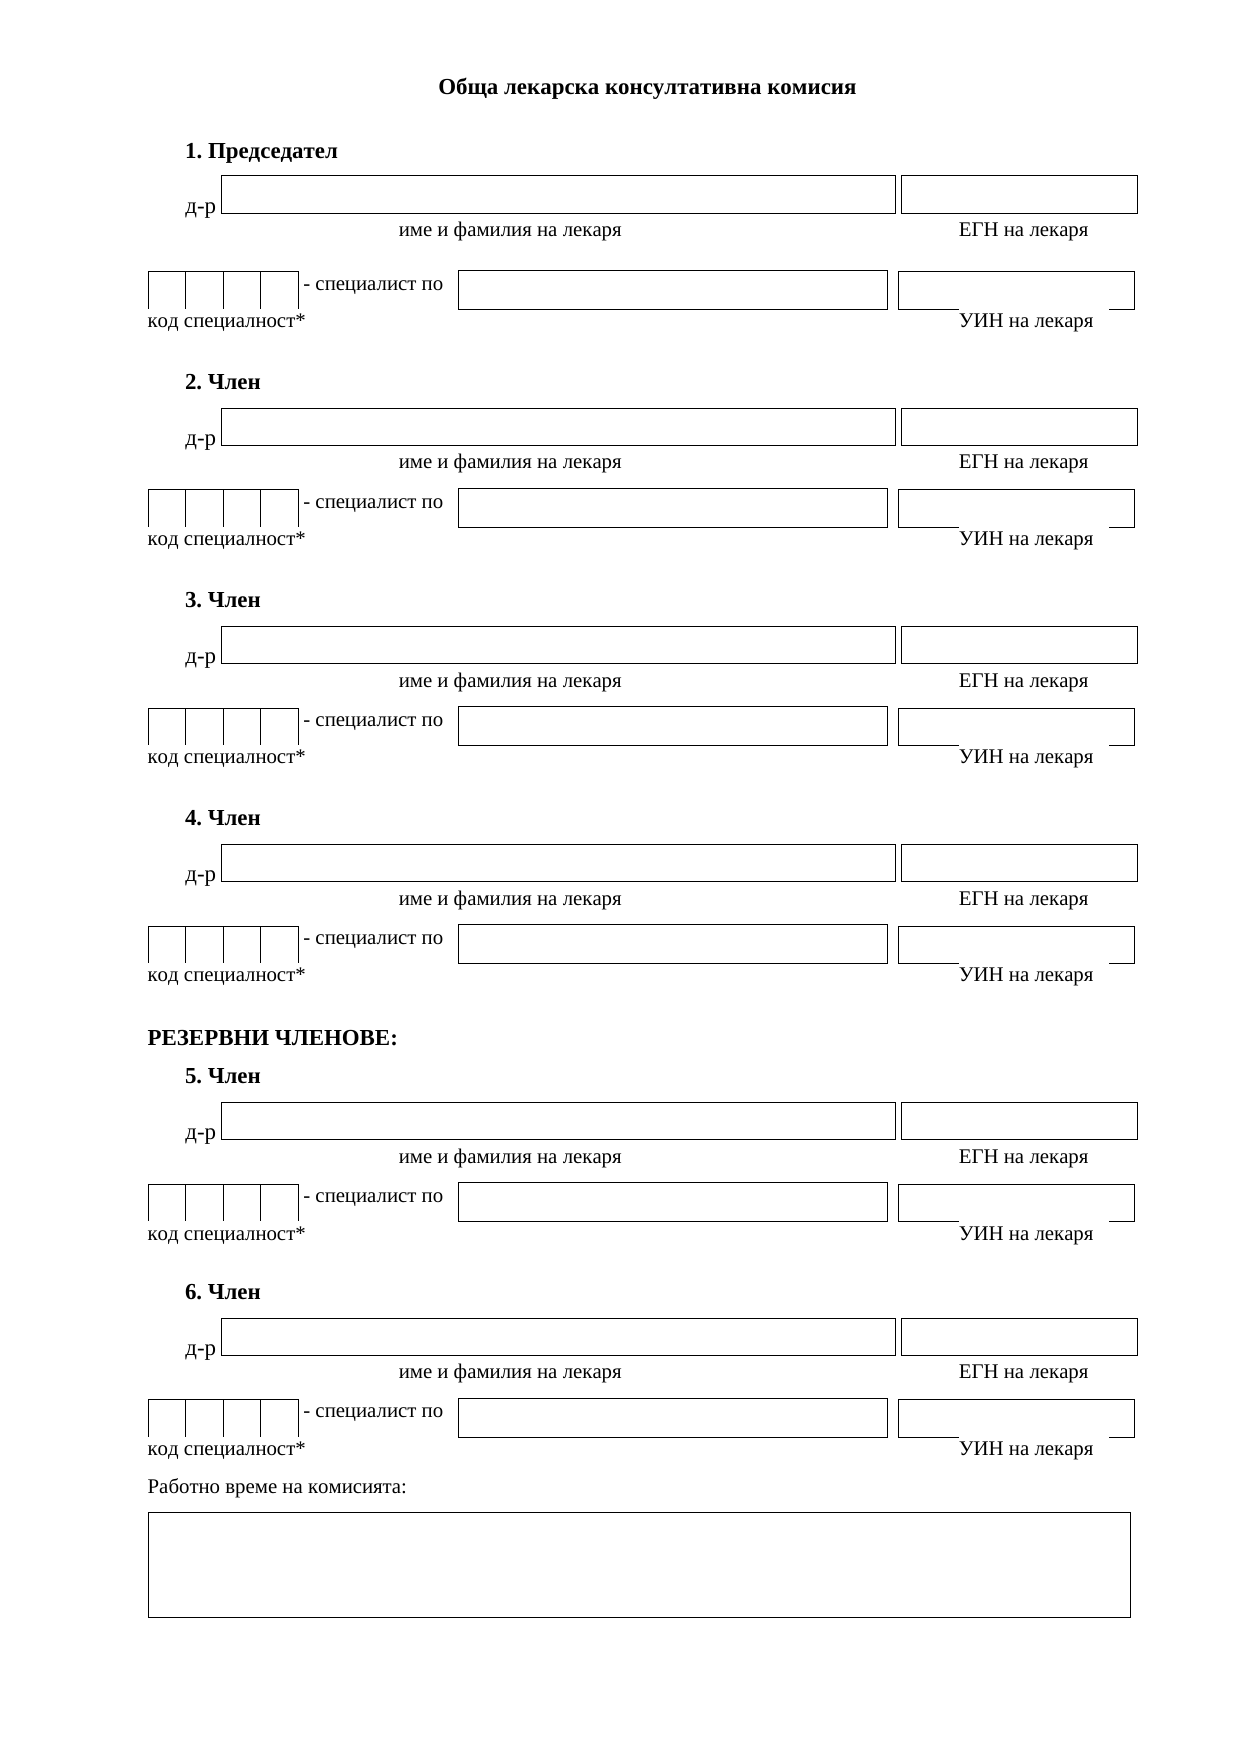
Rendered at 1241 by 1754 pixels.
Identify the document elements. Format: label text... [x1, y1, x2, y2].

text д-р [185, 408, 1167, 450]
text д-р [185, 1318, 1167, 1360]
text д-р [185, 1102, 1167, 1144]
text д-р [185, 175, 1167, 218]
text д-р [185, 626, 1167, 668]
text 5. Член [185, 1062, 1167, 1089]
text 3. Член [185, 586, 1167, 613]
text 6. Член [185, 1278, 1167, 1304]
text 2. Член [185, 368, 1167, 395]
text д-р [185, 844, 1167, 886]
text 4. Член [185, 804, 1167, 831]
